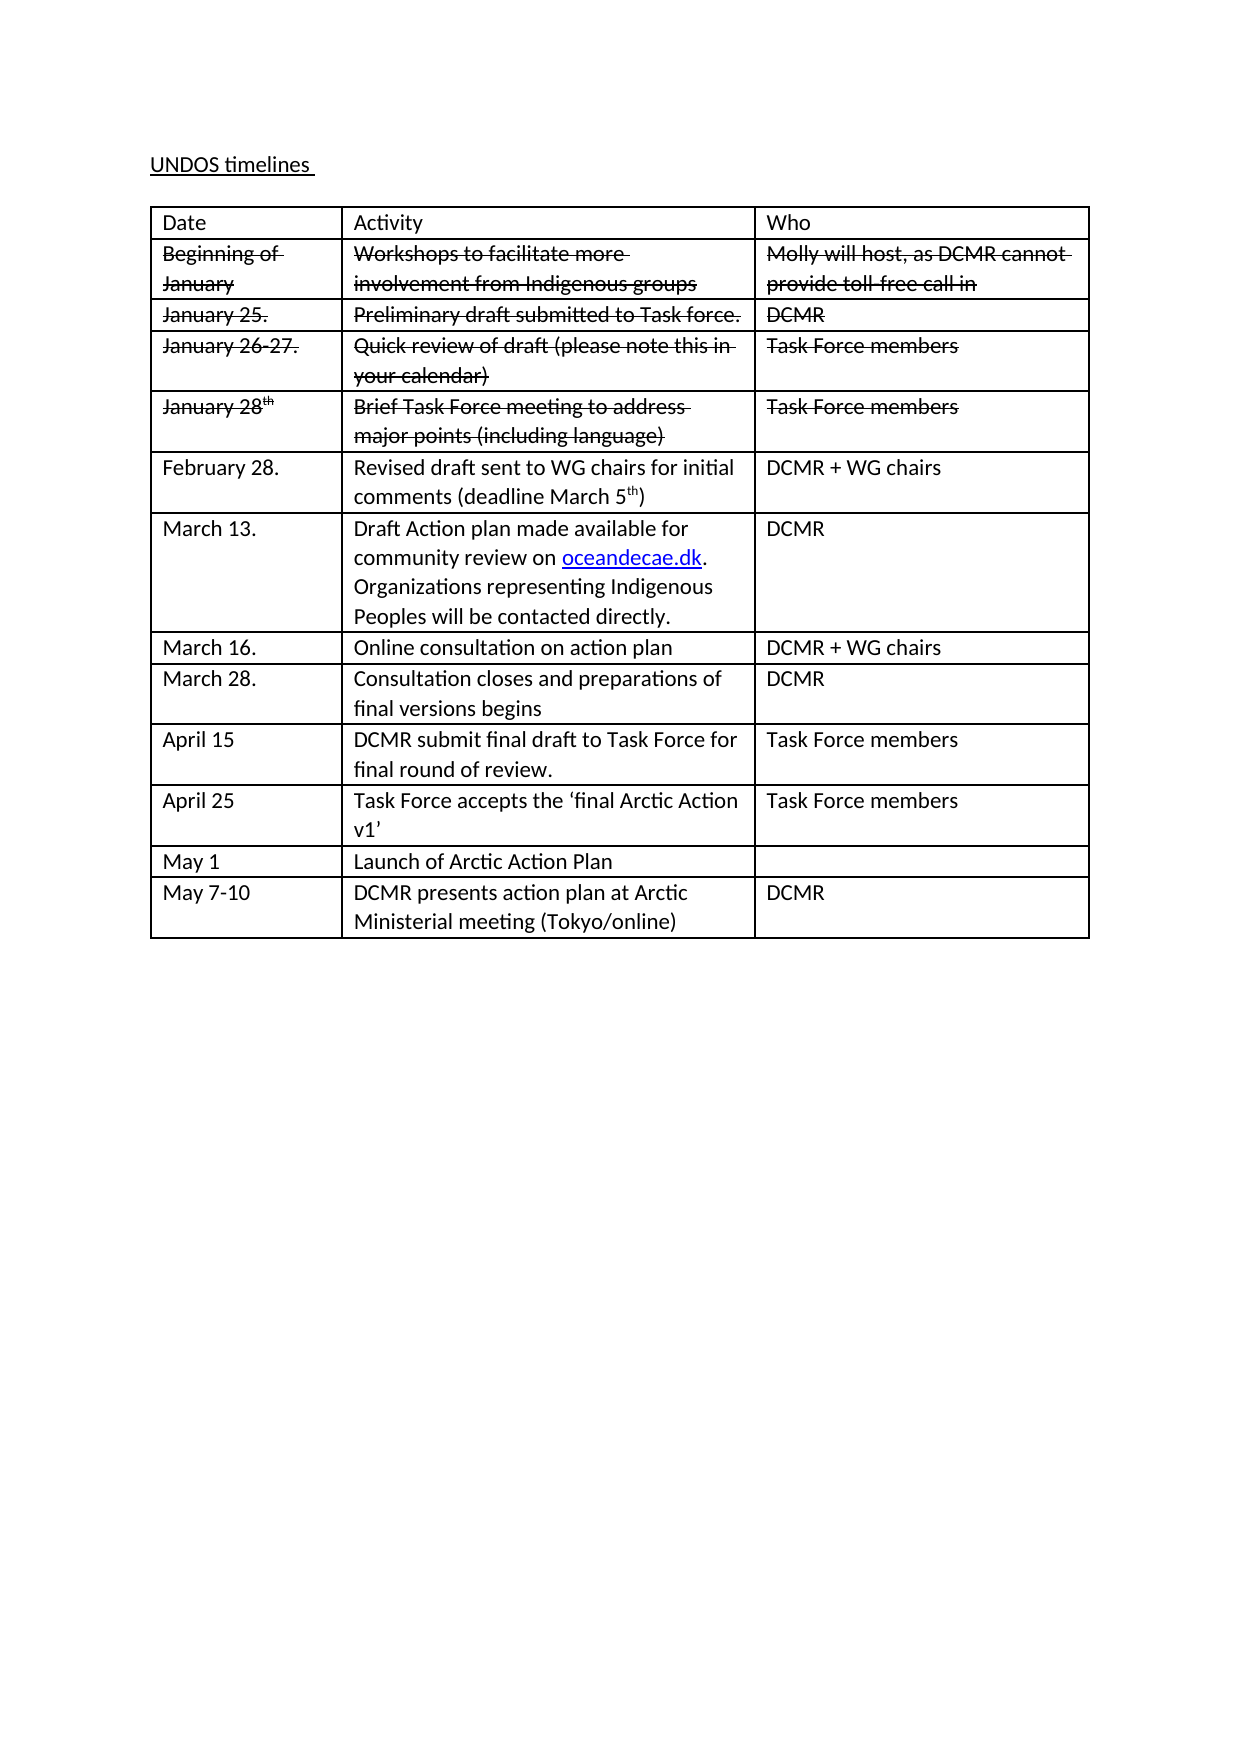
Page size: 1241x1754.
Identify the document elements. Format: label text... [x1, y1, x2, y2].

table_cell April 15 [152, 725, 341, 784]
table_cell Task Force members [756, 332, 1088, 390]
table_cell January 25. [152, 300, 341, 329]
table_cell March 16. [152, 633, 341, 662]
table_cell January 28th [152, 392, 341, 451]
table_cell May 1 [152, 847, 341, 876]
table_cell DCMR [756, 665, 1088, 723]
table_header Activity [343, 208, 754, 237]
table_cell DCMR submit final draft to Task Force for final round of review. [343, 725, 754, 784]
table_cell DCMR [756, 300, 1088, 329]
table_cell Draft Action plan made available for community review on oceandecae.dk. Organizations representing Indigenous Peoples will be contacted directly. [343, 514, 754, 631]
text UNDOS timelines [150, 150, 1090, 178]
table_cell February 28. [152, 453, 341, 512]
table_cell Preliminary draft submitted to Task force. [343, 300, 754, 329]
table_cell Revised draft sent to WG chairs for initial comments (deadline March 5th) [343, 453, 754, 512]
table_cell Task Force members [756, 786, 1088, 845]
table_cell May 7-10 [152, 878, 341, 937]
table_cell Online consultation on action plan [343, 633, 754, 662]
table_cell DCMR + WG chairs [756, 453, 1088, 512]
table_cell Brief Task Force meeting to address major points (including language) [343, 392, 754, 451]
table_cell Launch of Arctic Action Plan [343, 847, 754, 876]
table_cell DCMR [756, 878, 1088, 937]
table_cell Consultation closes and preparations of final versions begins [343, 665, 754, 723]
table_cell March 28. [152, 665, 341, 723]
table_cell Beginning of January [152, 240, 341, 298]
table_cell DCMR [756, 514, 1088, 631]
table_cell March 13. [152, 514, 341, 631]
table_header Date [152, 208, 341, 237]
table_cell Task Force members [756, 392, 1088, 451]
table_cell Molly will host, as DCMR cannot provide toll-free call in [756, 240, 1088, 298]
table_cell Quick review of draft (please note this in your calendar) [343, 332, 754, 390]
table_cell Task Force members [756, 725, 1088, 784]
table_cell April 25 [152, 786, 341, 845]
table_cell [756, 847, 1088, 876]
table_cell DCMR + WG chairs [756, 633, 1088, 662]
table_cell Workshops to facilitate more involvement from Indigenous groups [343, 240, 754, 298]
table_cell Task Force accepts the ‘final Arctic Action v1’ [343, 786, 754, 845]
table_header Who [756, 208, 1088, 237]
table_cell DCMR presents action plan at Arctic Ministerial meeting (Tokyo/online) [343, 878, 754, 937]
table_cell January 26-27. [152, 332, 341, 390]
